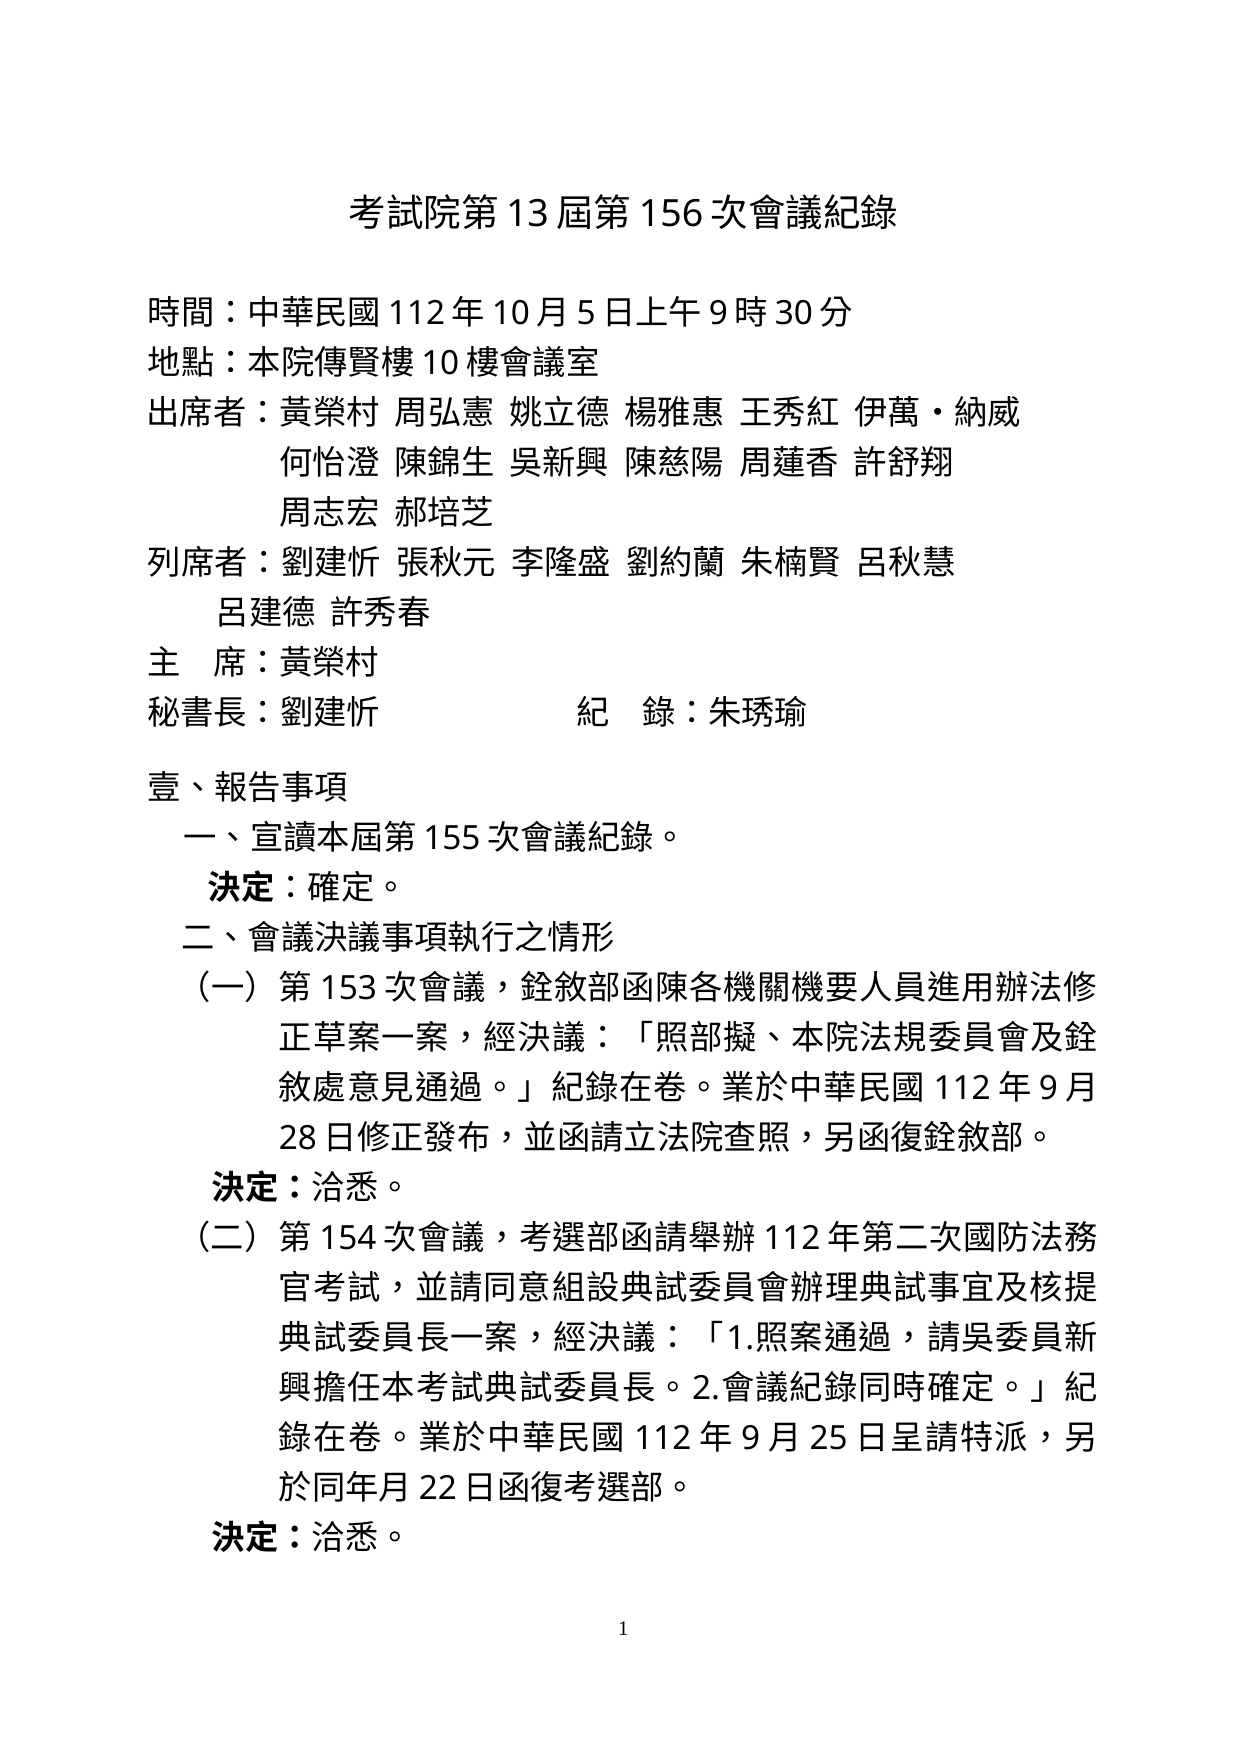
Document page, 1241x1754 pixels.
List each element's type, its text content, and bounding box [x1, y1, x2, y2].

text 考試院第13屆第156次會議紀錄 [148, 160, 1098, 260]
text 主 席：黃榮村 [148, 635, 1098, 685]
text （二）第154次會議，考選部函請舉辦112年第二次國防法務官考試，並請同意組設典試委員會辦理典試事宜及核提典試委員長一案，經決議：「1.照案通過，請吳委員新興擔任本考試典試委員長。2.會議紀錄同時確定。」紀錄在卷。業於中華民國112年9月25日呈請特派，另於同年月22日函復考選部。 [177, 1210, 1098, 1510]
text 決定：確定。 [148, 860, 1098, 910]
text 何怡澄 陳錦生 吳新興 陳慈陽 周蓮香 許舒翔 [252, 435, 1122, 485]
text 列席者：劉建忻 張秋元 李隆盛 劉約蘭 朱楠賢 呂秋慧 [148, 535, 1098, 585]
text 二、會議決議事項執行之情形 [148, 910, 1098, 960]
text 壹、報告事項 [148, 760, 1098, 810]
text 周志宏 郝培芝 [252, 485, 1122, 535]
text 出席者：黃榮村 周弘憲 姚立德 楊雅惠 王秀紅 伊萬•納威 [146, 385, 1122, 435]
text 一、宣讀本屆第155次會議紀錄。 [183, 810, 1098, 860]
text （一）第153次會議，銓敘部函陳各機關機要人員進用辦法修正草案一案，經決議：「照部擬、本院法規委員會及銓敘處意見通過。」紀錄在卷。業於中華民國112年9月28日修正發布，並函請立法院查照，另函復銓敘部。 [177, 960, 1098, 1160]
text 決定：洽悉。 [177, 1160, 1098, 1210]
text 呂建德 許秀春 [146, 585, 1098, 635]
text 決定：洽悉。 [177, 1510, 1098, 1560]
text 秘書長：劉建忻 紀 錄：朱琇瑜 [148, 685, 1098, 735]
text 時間：中華民國112年10月5日上午9時30分 [148, 285, 1098, 335]
text 地點：本院傳賢樓10樓會議室 [148, 335, 1098, 385]
